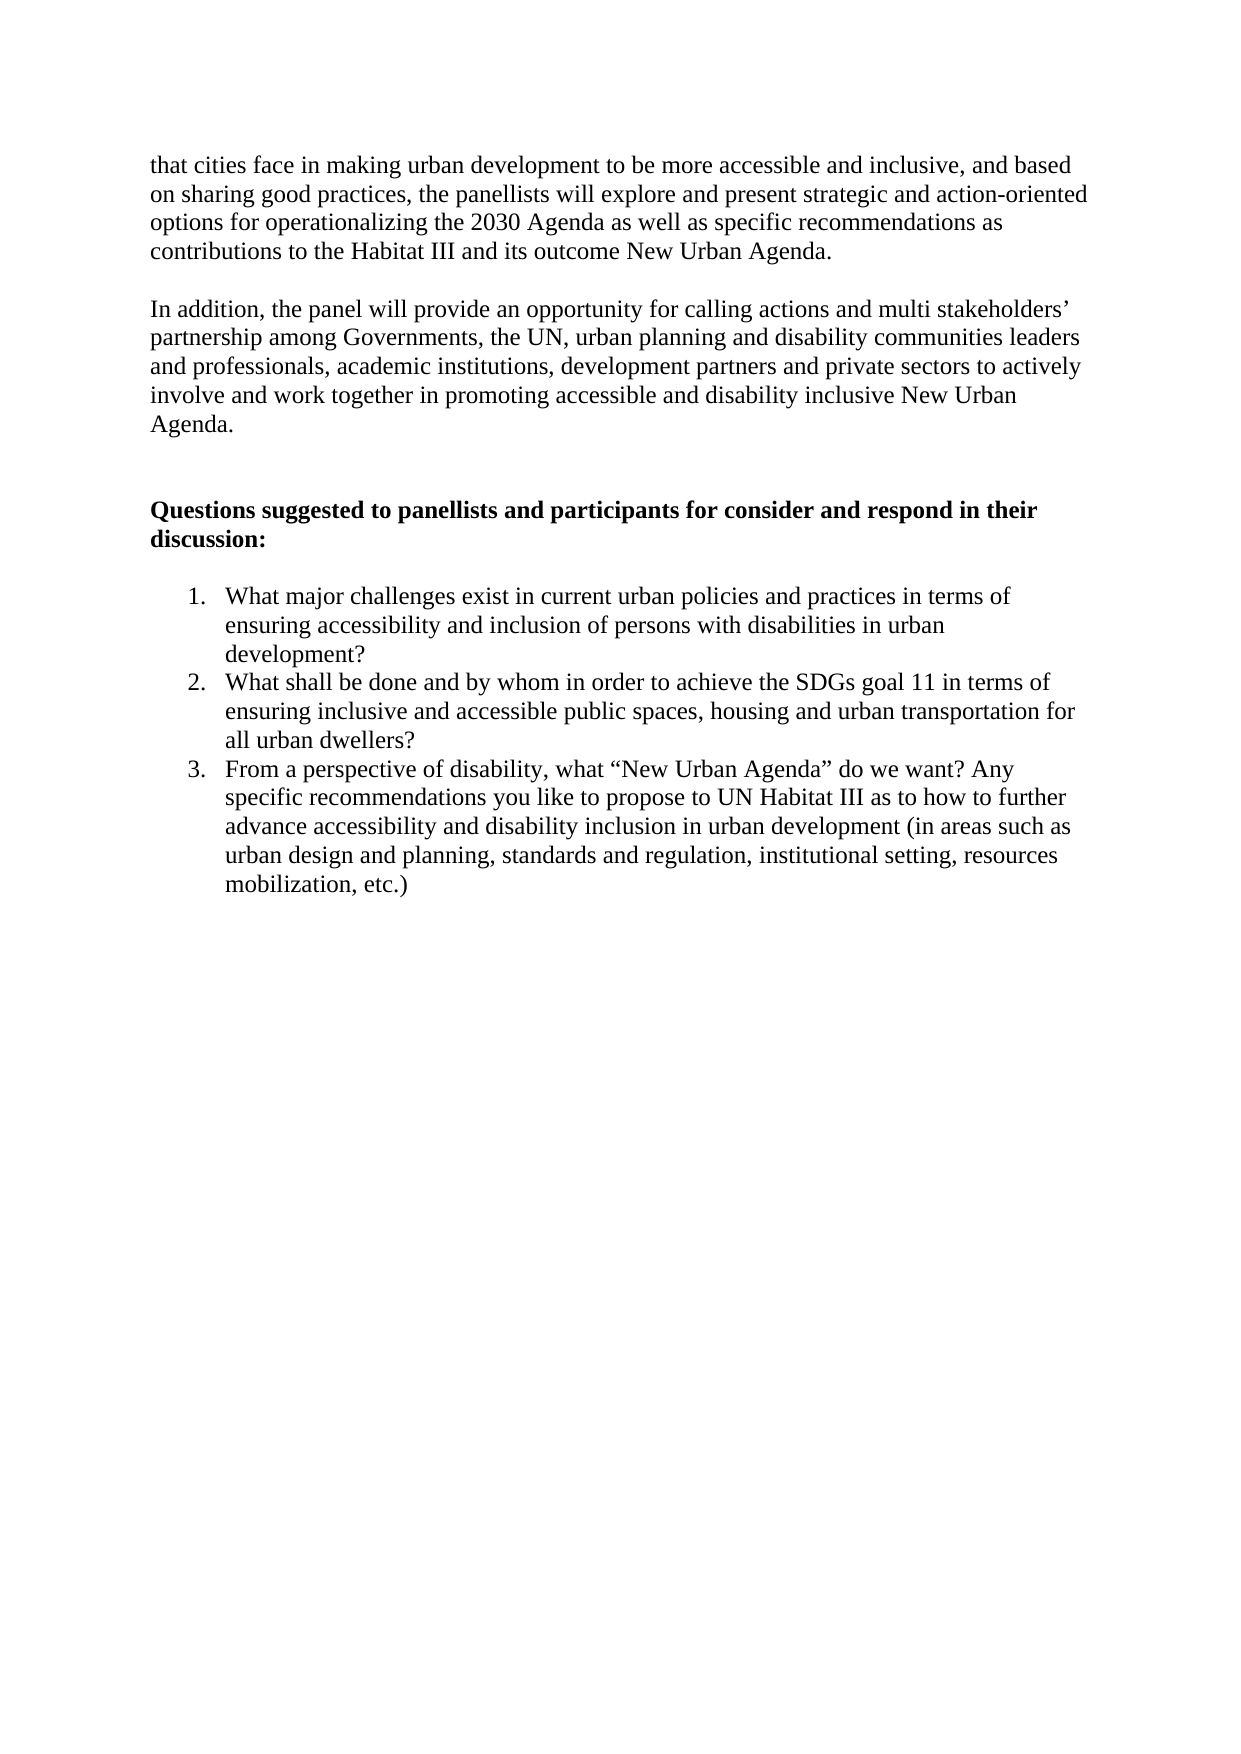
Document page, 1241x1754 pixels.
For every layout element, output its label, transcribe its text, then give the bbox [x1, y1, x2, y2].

text Questions suggested to panellists and participants for consider and respond in their discussion: [150, 495, 1090, 552]
text 3. From a perspective of disability, what “New Urban Agenda” do we want? Any specific recommendations you like to propose to UN Habitat III as to how to further advance accessibility and disability inclusion in urban development (in areas such as urban design and planning, standards and regulation, institutional setting, resources mobilization, etc.) [187, 754, 1090, 897]
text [150, 150, 1090, 265]
text In addition, the panel will provide an opportunity for calling actions and multi stakeholders’ partnership among Governments, the UN, urban planning and disability communities leaders and professionals, academic institutions, development partners and private sectors to actively involve and work together in promoting accessible and disability inclusive New Urban Agenda. [150, 294, 1090, 437]
text 2. What shall be done and by whom in order to achieve the SDGs goal 11 in terms of ensuring inclusive and accessible public spaces, housing and urban transportation for all urban dwellers? [187, 667, 1090, 754]
list What major challenges exist in current urban policies and practices in terms of ensuring accessibility and inclusion of persons with disabilities in urban development? [187, 581, 1090, 667]
